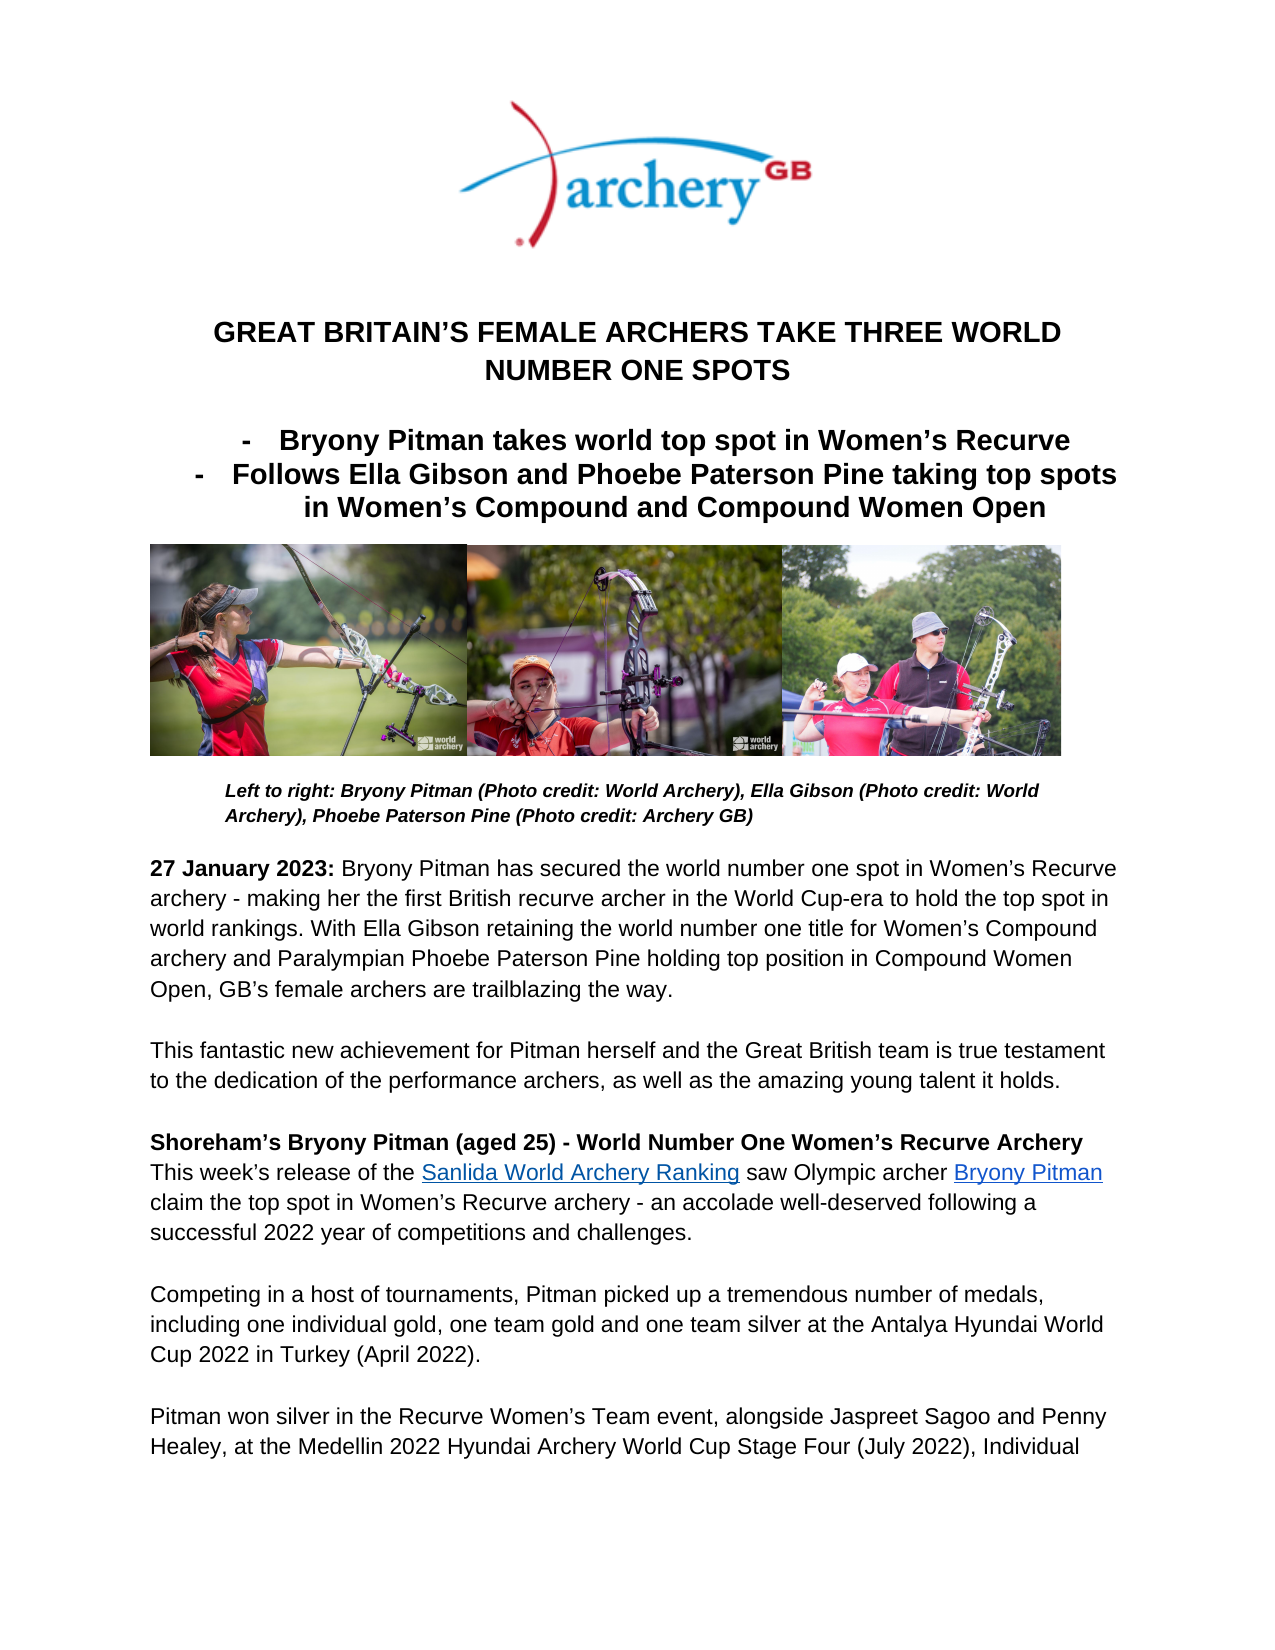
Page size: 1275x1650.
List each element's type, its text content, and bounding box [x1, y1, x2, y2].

text Shoreham’s Bryony Pitman (aged 25) - World Number One Women’s Recurve Archery This week’s release of the Sanlida World Archery Ranking saw Olympic archer Bryony Pitman claim the top spot in Women’s Recurve archery - an accolade well-deserved following a successful 2022 year of competitions and challenges. [150, 1129, 1125, 1246]
picture [457, 100, 818, 255]
list Bryony Pitman takes world top spot in Women’s Recurve [187, 423, 1125, 457]
text This fantastic new achievement for Pitman herself and the Great British team is true testament to the dedication of the performance archers, as well as the amazing young talent it holds. [150, 1037, 1125, 1094]
text Competing in a host of tournaments, Pitman picked up a tremendous number of medals, including one individual gold, one team gold and one team silver at the Antalya Hyundai World Cup 2022 in Turkey (April 2022). [150, 1281, 1125, 1368]
list Follows Ella Gibson and Phoebe Paterson Pine taking top spots in Women’s Compound and Compound Women Open [187, 457, 1125, 524]
picture [150, 544, 1062, 756]
text 27 January 2023: Bryony Pitman has secured the world number one spot in Women’s Recurve archery - making her the first British recurve archer in the World Cup-era to hold the top spot in world rankings. With Ella Gibson retaining the world number one title for Women’s Compound archery and Paralympian Phoebe Paterson Pine holding top position in Compound Women Open, GB’s female archers are trailblazing the way. [150, 855, 1125, 1002]
text GREAT BRITAIN’S FEMALE ARCHERS TAKE THREE WORLD NUMBER ONE SPOTS [150, 315, 1125, 387]
text Left to right: Bryony Pitman (Photo credit: World Archery), Ella Gibson (Photo credit: World Archery), Phoebe Paterson Pine (Photo credit: Archery GB) [225, 780, 1125, 827]
